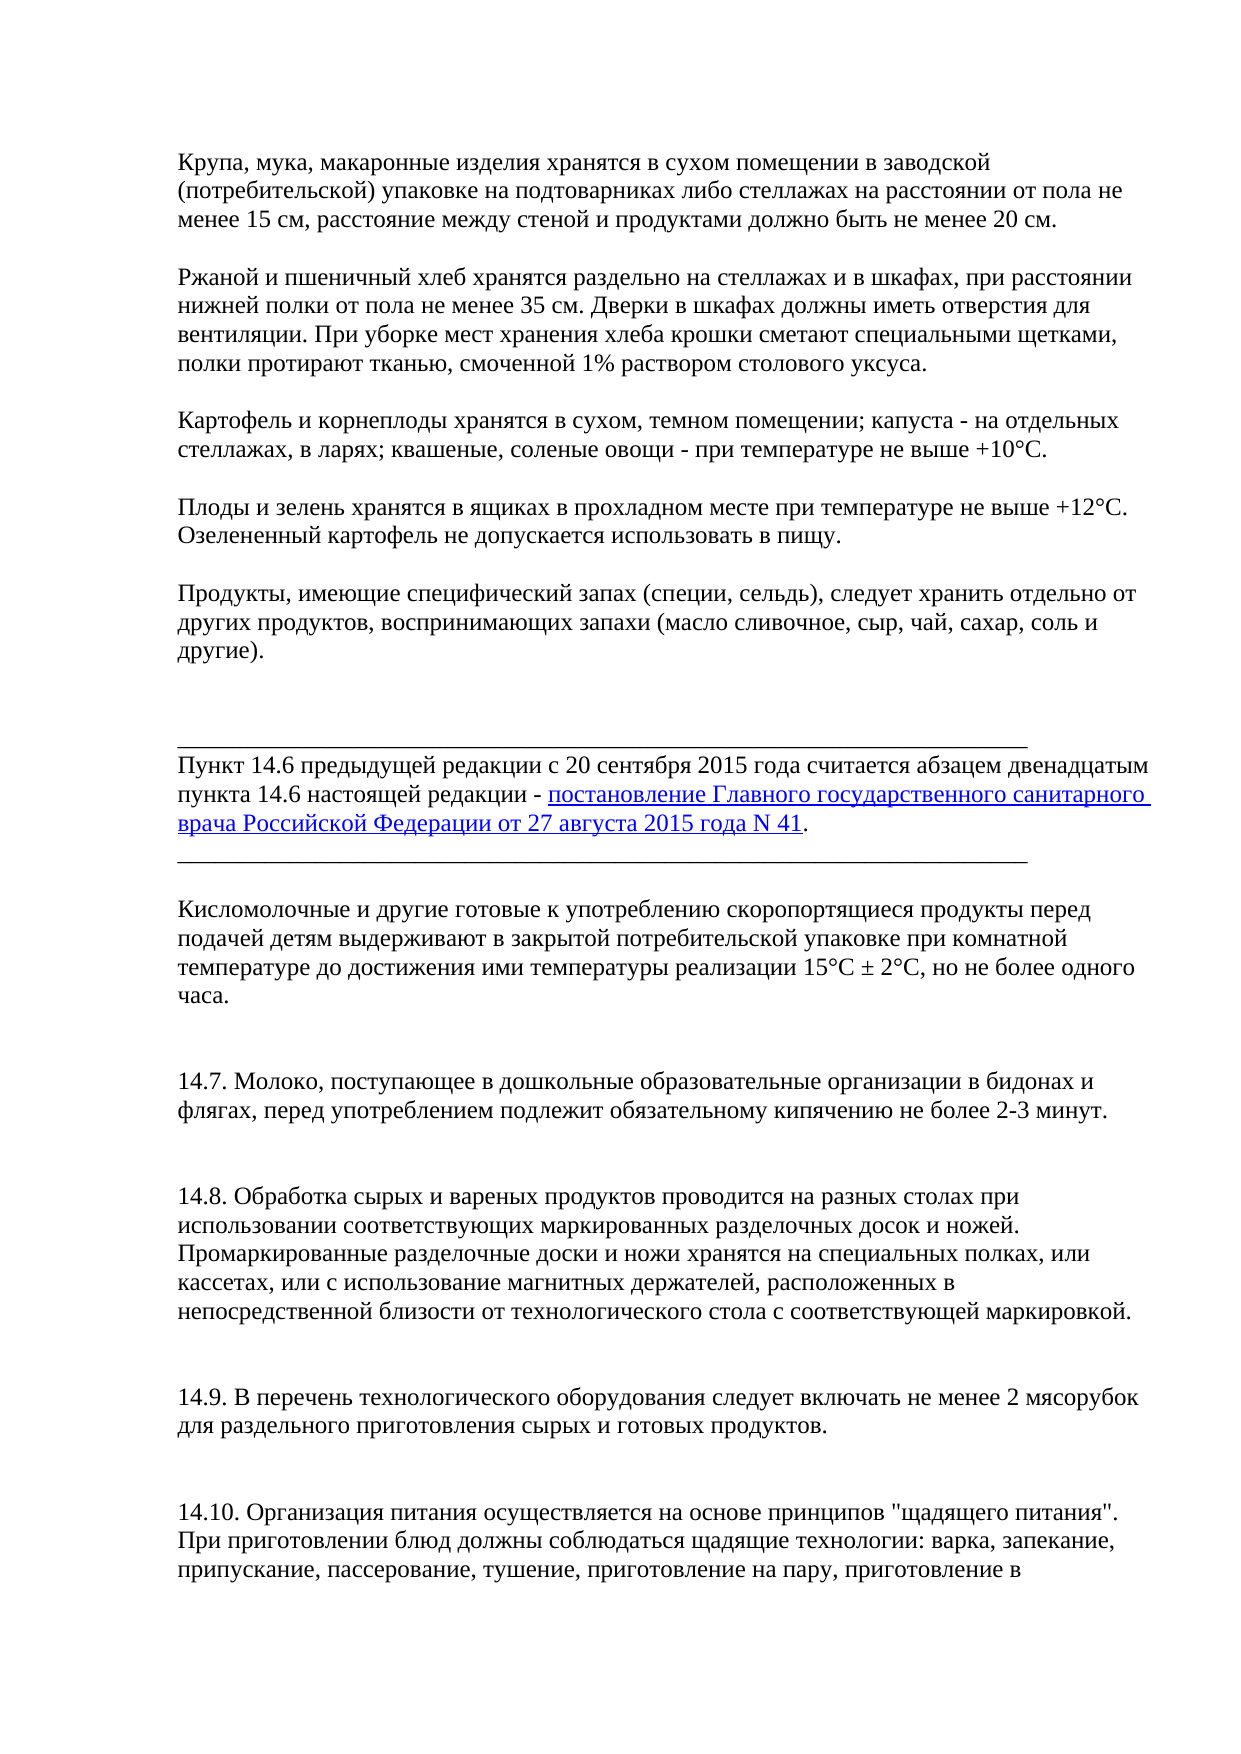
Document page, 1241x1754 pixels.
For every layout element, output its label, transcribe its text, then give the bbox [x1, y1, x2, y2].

text 14.8. Обработка сырых и вареных продуктов проводится на разных столах при использовании соответствующих маркированных разделочных досок и ножей. Промаркированные разделочные доски и ножи хранятся на специальных полках, или кассетах, или с использование магнитных держателей, расположенных в непосредственной близости от технологического стола с соответствующей маркировкой. [177, 1181, 1152, 1353]
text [177, 1497, 1152, 1583]
text 14.7. Молоко, поступающее в дошкольные образовательные организации в бидонах и флягах, перед употреблением подлежит обязательному кипячению не более 2-3 минут. [177, 1066, 1152, 1152]
text ____________________________________________________________________ Пункт 14.6 предыдущей редакции с 20 сентября 2015 года считается абзацем двенадцатым пункта 14.6 настоящей редакции - постановление Главного государственного санитарного врача Российской Федерации от 27 августа 2015 года N 41. ____________________________________________________________________ Кисломолочные и другие готовые к употреблению скоропортящиеся продукты перед подачей детям выдерживают в закрытой потребительской упаковке при комнатной температуре до достижения ими температуры реализации 15°С ± 2°С, но не более одного часа. [177, 722, 1152, 1037]
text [177, 118, 1152, 692]
text 14.9. В перечень технологического оборудования следует включать не менее 2 мясорубок для раздельного приготовления сырых и готовых продуктов. [177, 1382, 1152, 1467]
